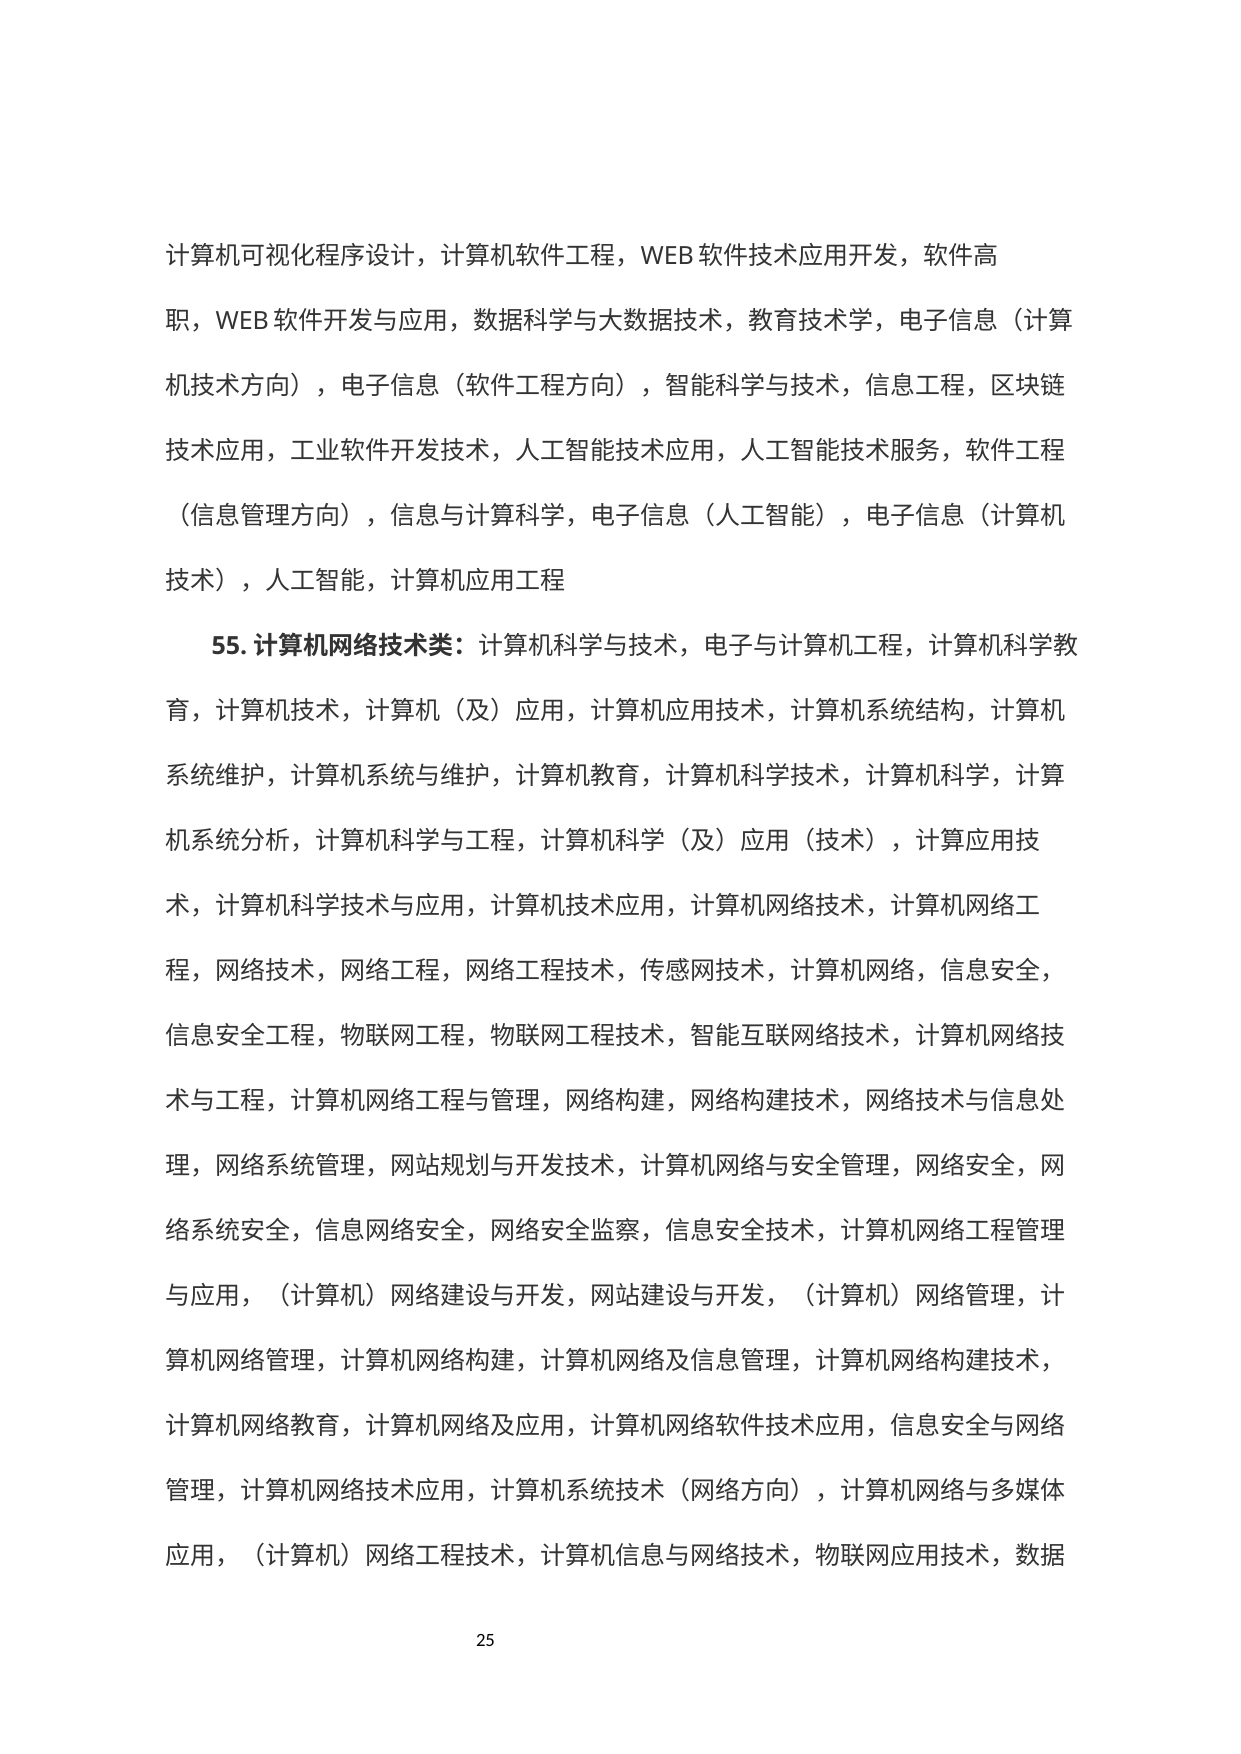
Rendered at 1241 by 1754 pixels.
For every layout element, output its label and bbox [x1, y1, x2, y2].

text [165, 221, 1087, 611]
text [165, 611, 1087, 1586]
